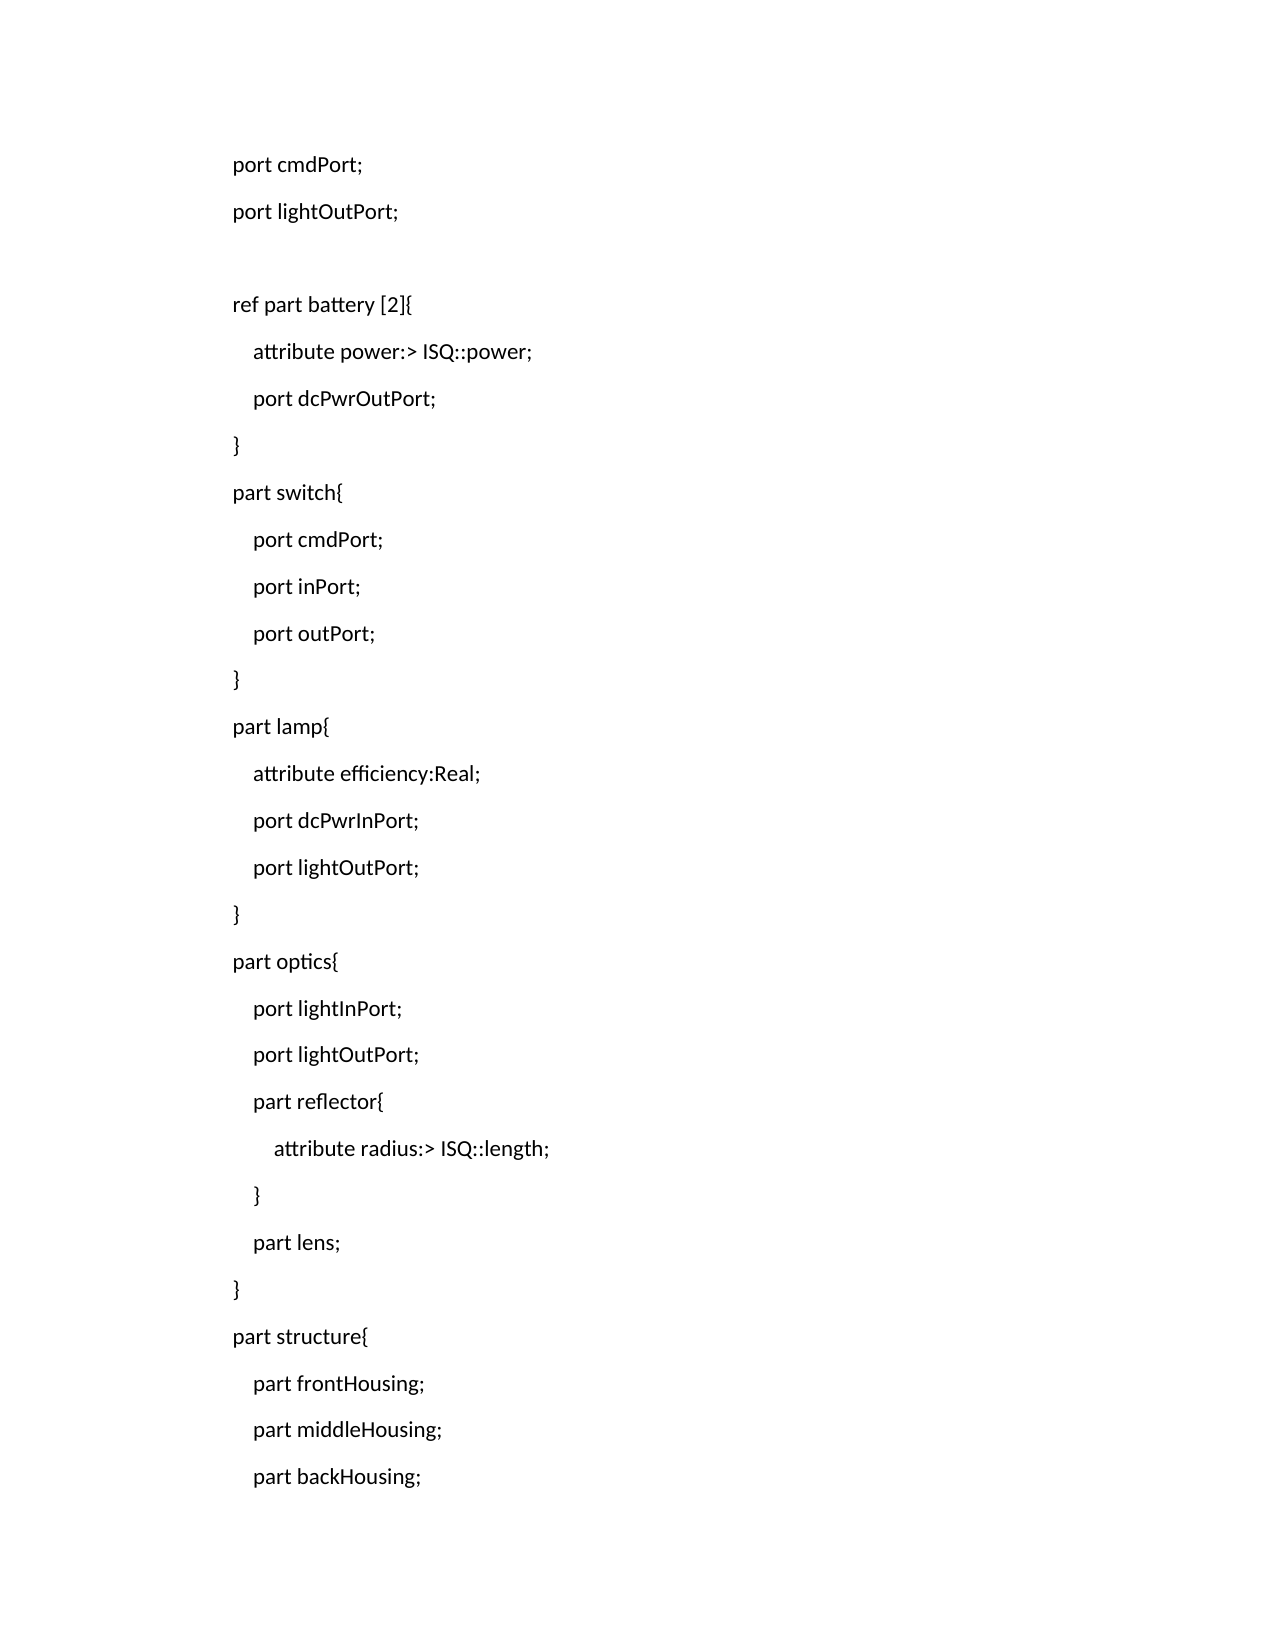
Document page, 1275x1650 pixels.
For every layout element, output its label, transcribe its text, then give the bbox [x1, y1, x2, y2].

text part switch{ [150, 478, 1125, 506]
text port lightInPort; [150, 994, 1125, 1022]
text port dcPwrInPort; [150, 806, 1125, 834]
text } [150, 666, 1125, 694]
text port dcPwrOutPort; [150, 384, 1125, 412]
text } [150, 431, 1125, 459]
text port inPort; [150, 572, 1125, 600]
text port cmdPort; [150, 525, 1125, 553]
text port cmdPort; [150, 150, 1125, 178]
text part reflector{ [150, 1087, 1125, 1116]
text part middleHousing; [150, 1416, 1125, 1444]
text port lightOutPort; [150, 1041, 1125, 1069]
text port lightOutPort; [150, 853, 1125, 881]
text port outPort; [150, 619, 1125, 647]
text part optics{ [150, 947, 1125, 975]
text attribute efficiency:Real; [150, 759, 1125, 787]
text part lens; [150, 1228, 1125, 1256]
text attribute power:> ISQ::power; [150, 337, 1125, 366]
text port lightOutPort; [150, 197, 1125, 225]
text part structure{ [150, 1322, 1125, 1350]
text attribute radius:> ISQ::length; [150, 1134, 1125, 1162]
text } [150, 1181, 1125, 1209]
text part frontHousing; [150, 1369, 1125, 1397]
text part backHousing; [150, 1462, 1125, 1491]
text part lamp{ [150, 712, 1125, 741]
text ref part battery [2]{ [150, 291, 1125, 319]
text } [150, 900, 1125, 928]
text } [150, 1275, 1125, 1303]
